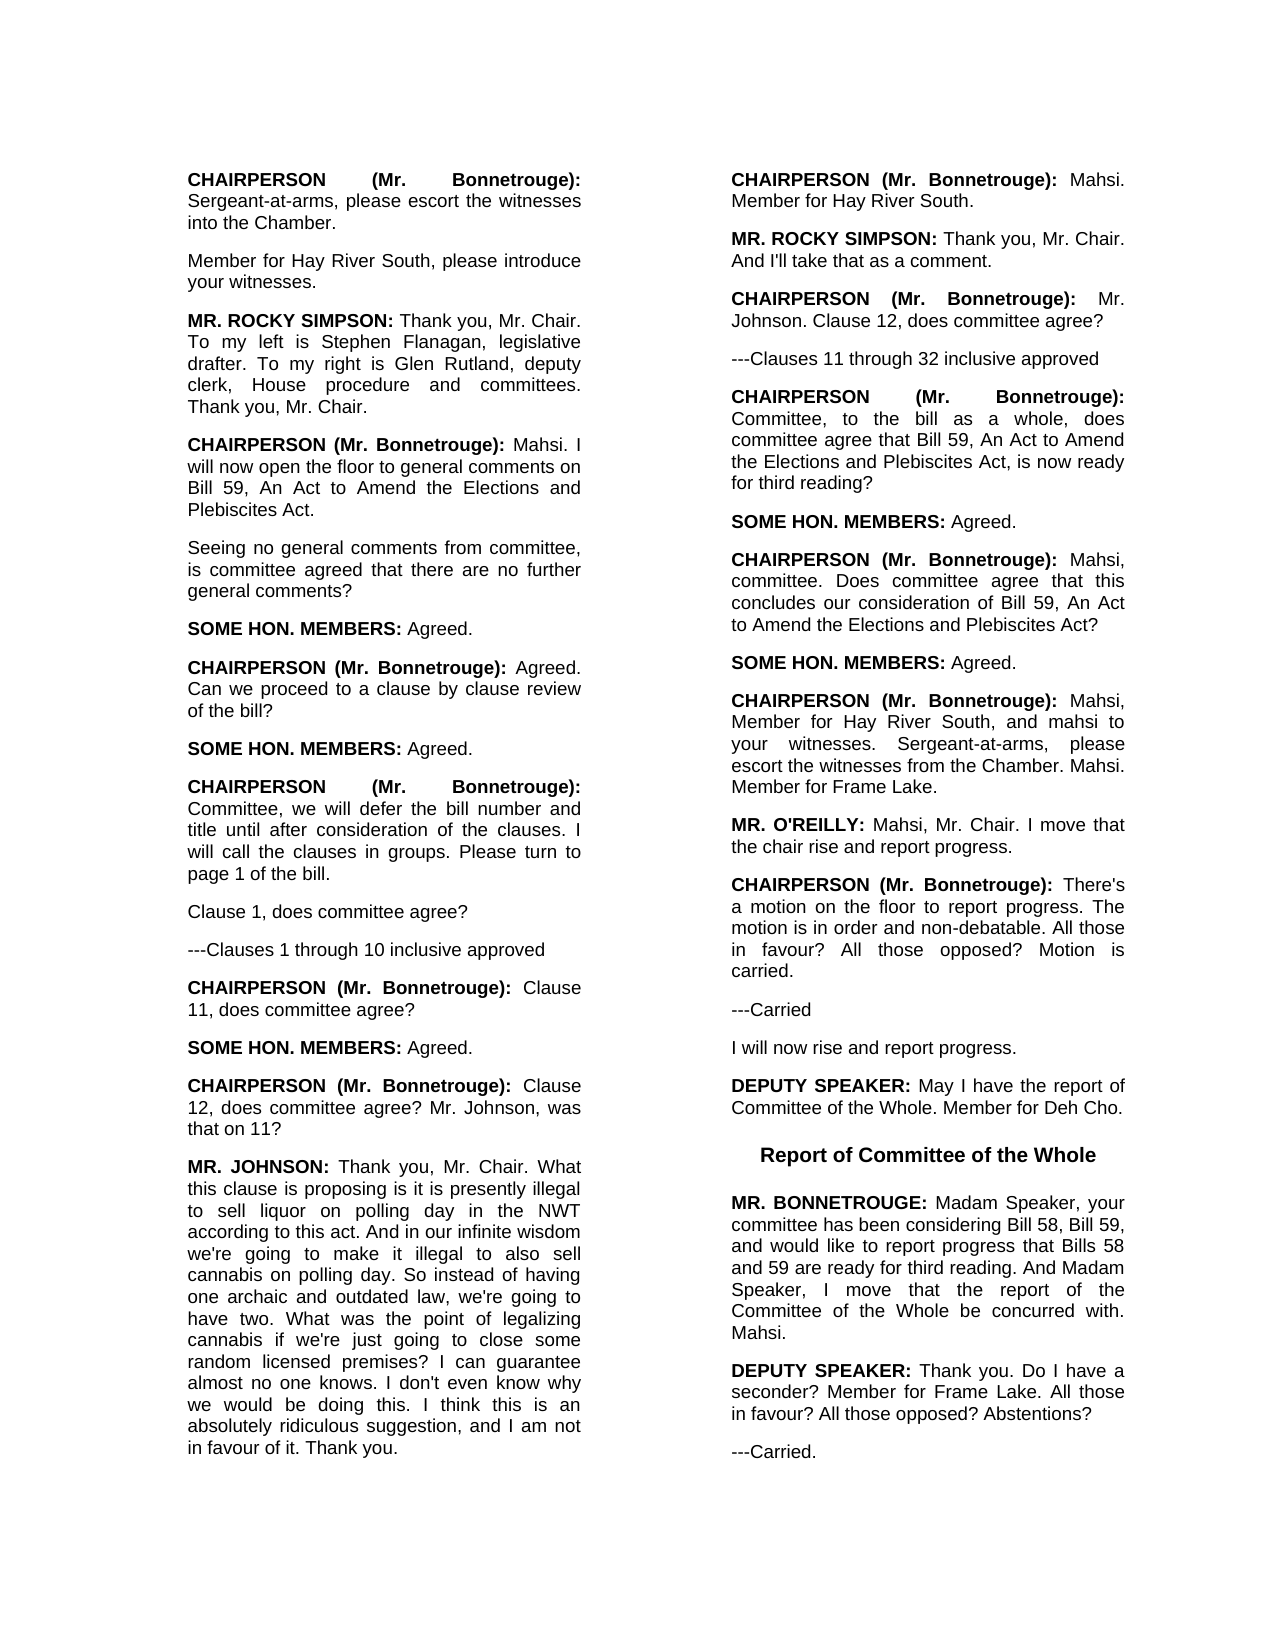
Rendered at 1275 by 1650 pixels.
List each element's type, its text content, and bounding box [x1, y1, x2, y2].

text ---Clauses 11 through 32 inclusive approved [731, 348, 1125, 369]
text DEPUTY SPEAKER: May I have the report of Committee of the Whole. Member for Deh Cho. [731, 1075, 1125, 1118]
text CHAIRPERSON (Mr. Bonnetrouge): Sergeant-at-arms, please escort the witnesses into the Chamber. [187, 168, 581, 233]
subtitle Report of Committee of the Whole [731, 1143, 1125, 1167]
text CHAIRPERSON (Mr. Bonnetrouge): Mahsi, Member for Hay River South, and mahsi to your witnesses. Sergeant-at-arms, please escort the witnesses from the Chamber. Mahsi. Member for Frame Lake. [731, 690, 1125, 798]
text CHAIRPERSON (Mr. Bonnetrouge): Clause 11, does committee agree? [187, 977, 581, 1020]
text MR. BONNETROUGE: Madam Speaker, your committee has been considering Bill 58, Bill 59, and would like to report progress that Bills 58 and 59 are ready for third reading. And Madam Speaker, I move that the report of the Committee of the Whole be concurred with. Mahsi. [731, 1192, 1125, 1343]
text CHAIRPERSON (Mr. Bonnetrouge): Clause 12, does committee agree? Mr. Johnson, was that on 11? [187, 1075, 581, 1140]
text MR. ROCKY SIMPSON: Thank you, Mr. Chair. And I'll take that as a comment. [731, 228, 1125, 271]
text SOME HON. MEMBERS: Agreed. [187, 1037, 581, 1058]
text SOME HON. MEMBERS: Agreed. [731, 510, 1125, 532]
text I will now rise and report progress. [731, 1037, 1125, 1058]
text CHAIRPERSON (Mr. Bonnetrouge): Committee, we will defer the bill number and title until after consideration of the clauses. I will call the clauses in groups. Please turn to page 1 of the bill. [187, 776, 581, 884]
text CHAIRPERSON (Mr. Bonnetrouge): Mahsi, committee. Does committee agree that this concludes our consideration of Bill 59, An Act to Amend the Elections and Plebiscites Act? [731, 549, 1125, 635]
text DEPUTY SPEAKER: Thank you. Do I have a seconder? Member for Frame Lake. All those in favour? All those opposed? Abstentions? [731, 1360, 1125, 1424]
text ---Clauses 1 through 10 inclusive approved [187, 939, 581, 960]
text MR. O'REILLY: Mahsi, Mr. Chair. I move that the chair rise and report progress. [731, 814, 1125, 857]
text SOME HON. MEMBERS: Agreed. [187, 618, 581, 640]
text SOME HON. MEMBERS: Agreed. [731, 652, 1125, 673]
text Clause 1, does committee agree? [187, 901, 581, 922]
text CHAIRPERSON (Mr. Bonnetrouge): Mahsi. Member for Hay River South. [731, 168, 1125, 211]
text MR. JOHNSON: Thank you, Mr. Chair. What this clause is proposing is it is presently illegal to sell liquor on polling day in the NWT according to this act. And in our infinite wisdom we're going to make it illegal to also sell cannabis on polling day. So instead of having one archaic and outdated law, we're going to have two. What was the point of legalizing cannabis if we're just going to close some random licensed premises? I can guarantee almost no one knows. I don't even know why we would be doing this. I think this is an absolutely ridiculous suggestion, and I am not in favour of it. Thank you. [187, 1156, 581, 1458]
text Member for Hay River South, please introduce your witnesses. [187, 250, 581, 293]
text ---Carried. [731, 1441, 1125, 1463]
text Seeing no general comments from committee, is committee agreed that there are no further general comments? [187, 537, 581, 602]
text ---Carried [731, 998, 1125, 1020]
text CHAIRPERSON (Mr. Bonnetrouge): Agreed. Can we proceed to a clause by clause review of the bill? [187, 656, 581, 721]
text CHAIRPERSON (Mr. Bonnetrouge): There's a motion on the floor to report progress. The motion is in order and non-debatable. All those in favour? All those opposed? Motion is carried. [731, 874, 1125, 982]
text CHAIRPERSON (Mr. Bonnetrouge): Mahsi. I will now open the floor to general comments on Bill 59, An Act to Amend the Elections and Plebiscites Act. [187, 434, 581, 520]
text MR. ROCKY SIMPSON: Thank you, Mr. Chair. To my left is Stephen Flanagan, legislative drafter. To my right is Glen Rutland, deputy clerk, House procedure and committees. Thank you, Mr. Chair. [187, 309, 581, 417]
text CHAIRPERSON (Mr. Bonnetrouge): Committee, to the bill as a whole, does committee agree that Bill 59, An Act to Amend the Elections and Plebiscites Act, is now ready for third reading? [731, 386, 1125, 494]
text CHAIRPERSON (Mr. Bonnetrouge): Mr. Johnson. Clause 12, does committee agree? [731, 288, 1125, 331]
text SOME HON. MEMBERS: Agreed. [187, 738, 581, 759]
